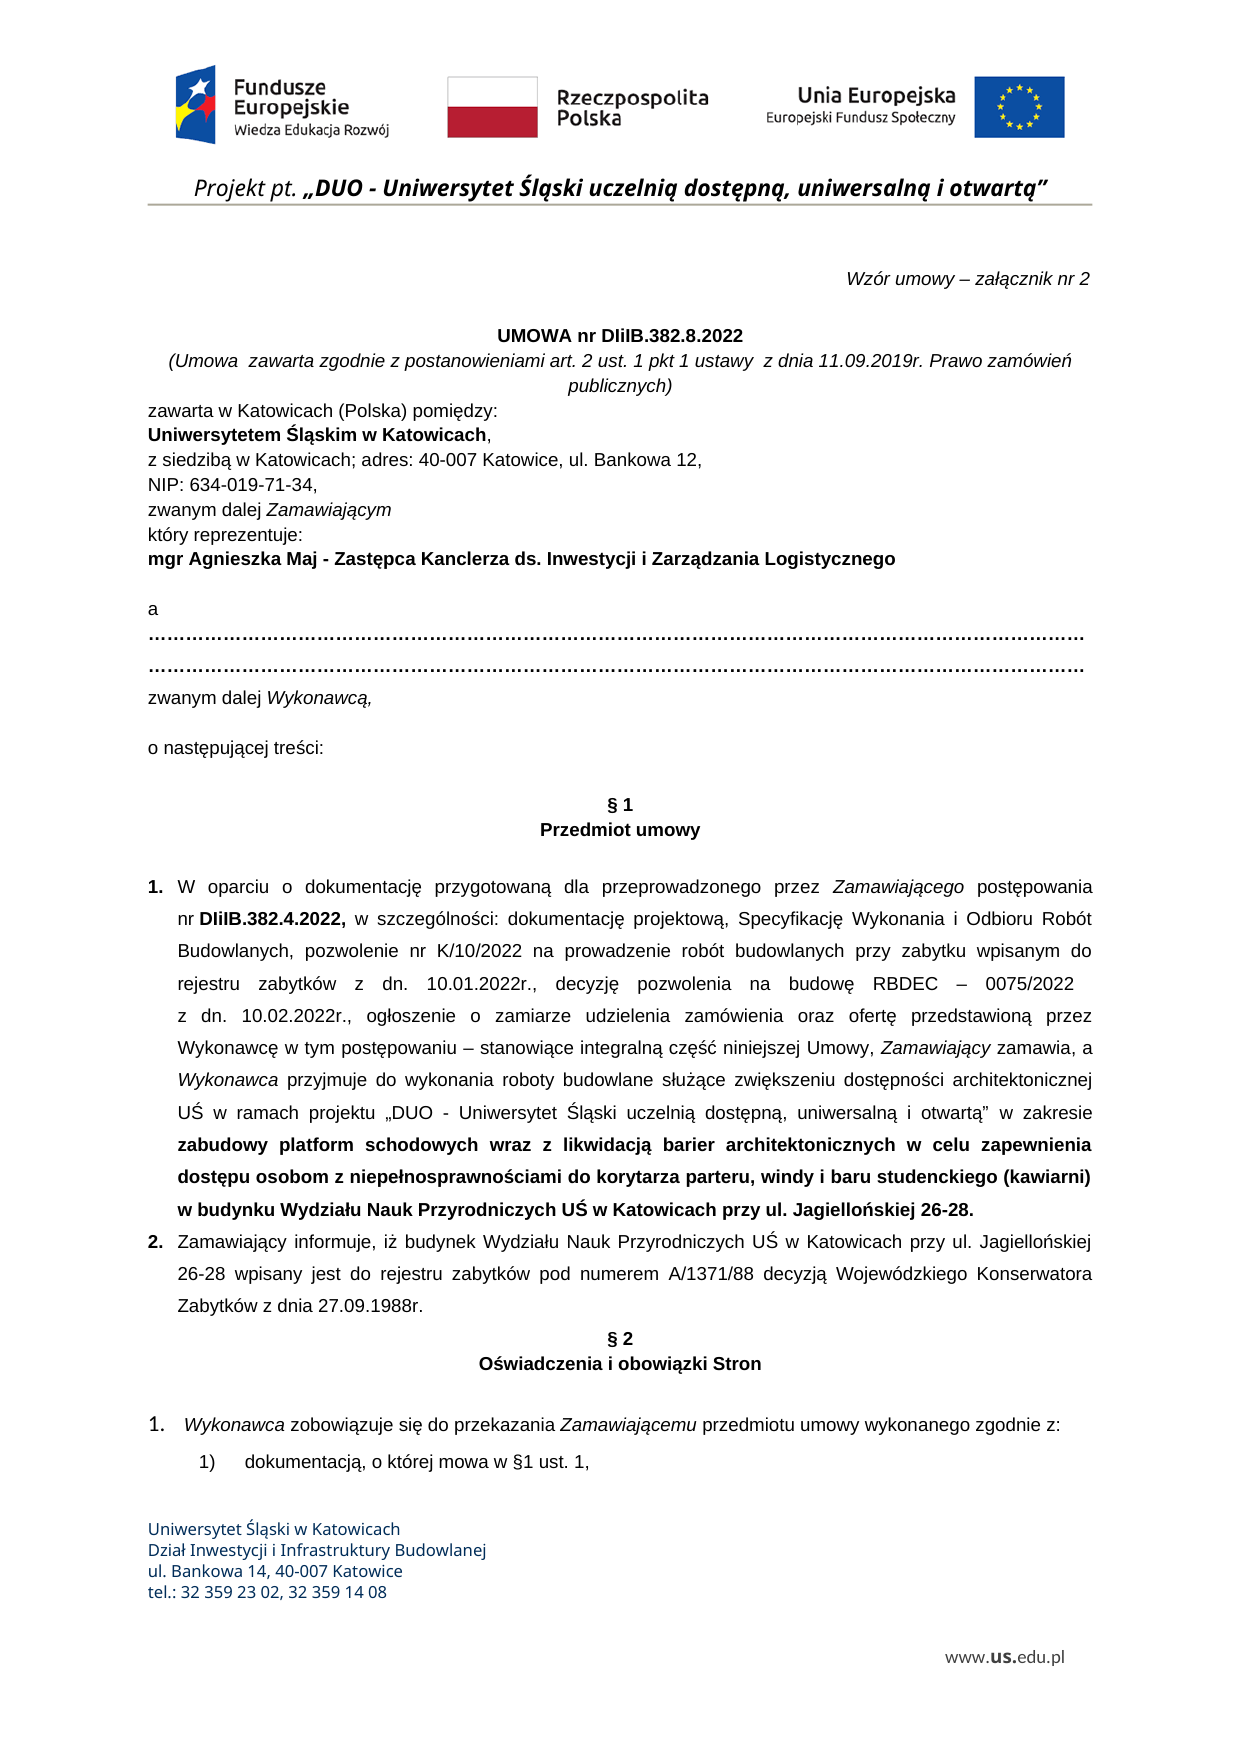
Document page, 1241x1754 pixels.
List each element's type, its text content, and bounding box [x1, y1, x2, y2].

text (Umowa zawarta zgodnie z postanowieniami art. 2 ust. 1 pkt 1 ustawy z dnia 11.09.2019r. Prawo zamówień publicznych) [148, 350, 1093, 396]
list dokumentacją, o której mowa w §1 ust. 1, [199, 1451, 1093, 1473]
text UMOWA nr DIiIB.382.8.2022 [148, 325, 1093, 347]
text zawarta w Katowicach (Polska) pomiędzy: [148, 399, 1093, 421]
list W oparciu o dokumentację przygotowaną dla przeprowadzonego przez Zamawiającego postępowania nr DIiIB.382.4.2022, w szczególności: dokumentację projektową, Specyfikację Wykonania i Odbioru Robót Budowlanych, pozwolenie nr K/10/2022 na prowadzenie robót budowlanych przy zabytku wpisanym do rejestru zabytków z dn. 10.01.2022r., decyzję pozwolenia na budowę RBDEC – 0075/2022 z dn. 10.02.2022r., ogłoszenie o zamiarze udzielenia zamówienia oraz ofertę przedstawioną przez Wykonawcę w tym postępowaniu – stanowiące integralną część niniejszej Umowy, Zamawiający zamawia, a Wykonawca przyjmuje do wykonania roboty budowlane służące zwiększeniu dostępności architektonicznej UŚ w ramach projektu „DUO - Uniwersytet Śląski uczelnią dostępną, uniwersalną i otwartą” w zakresie zabudowy platform schodowych wraz z likwidacją barier architektonicznych w celu zapewnienia dostępu osobom z niepełnosprawnościami do korytarza parteru, windy i baru studenckiego (kawiarni) w budynku Wydziału Nauk Przyrodniczych UŚ w Katowicach przy ul. Jagiellońskiej 26-28. [148, 875, 1093, 1220]
text z siedzibą w Katowicach; adres: 40-007 Katowice, ul. Bankowa 12, [148, 449, 1093, 471]
text zwanym dalej Wykonawcą, [148, 687, 1093, 709]
text a [148, 598, 1093, 619]
text Przedmiot umowy [148, 818, 1093, 840]
text mgr Agnieszka Maj - Zastępca Kanclerza ds. Inwestycji i Zarządzania Logistycznego [148, 548, 1093, 570]
text o następującej treści: [148, 737, 1093, 758]
text Uniwersytetem Śląskim w Katowicach, [148, 424, 1093, 446]
text ………………………………………………………………………………………………………………………………………………………………………………………………………………………………………………………………………… [148, 622, 1093, 676]
text zwanym dalej Zamawiającym [148, 498, 1093, 520]
text § 2 [148, 1327, 1093, 1349]
text § 1 [148, 794, 1093, 815]
text Oświadczenia i obowiązki Stron [148, 1352, 1093, 1374]
text który reprezentuje: [148, 523, 1093, 545]
picture [147, 35, 1093, 173]
list Wykonawca zobowiązuje się do przekazania Zamawiającemu przedmiotu umowy wykonanego zgodnie z: [148, 1409, 1093, 1437]
text Wzór umowy – załącznik nr 2 [148, 268, 1093, 289]
text NIP: 634-019-71-34, [148, 474, 1093, 495]
list Zamawiający informuje, iż budynek Wydziału Nauk Przyrodniczych UŚ w Katowicach przy ul. Jagiellońskiej 26-28 wpisany jest do rejestru zabytków pod numerem A/1371/88 decyzją Wojewódzkiego Konserwatora Zabytków z dnia 27.09.1988r. [148, 1231, 1093, 1317]
